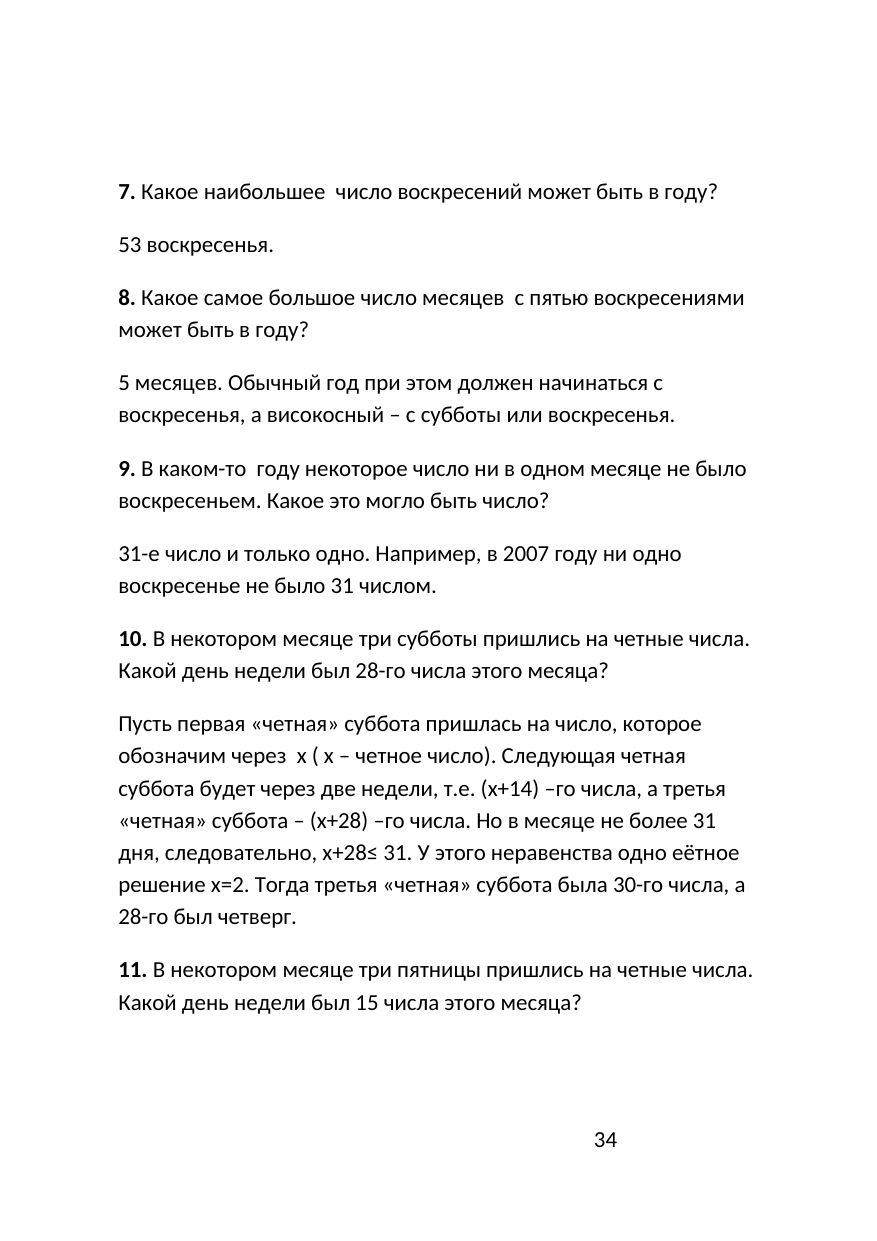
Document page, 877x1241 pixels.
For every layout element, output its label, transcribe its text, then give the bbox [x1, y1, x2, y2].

text 53 воскресенья. [118, 230, 759, 258]
text 8. Какое самое большое число месяцев с пятью воскресениями может быть в году? [118, 283, 759, 343]
text Пусть первая «четная» суббота пришлась на число, которое обозначим через х ( х – четное число). Следующая четная суббота будет через две недели, т.е. (х+14) –го числа, а третья «четная» суббота – (х+28) –го числа. Но в месяце не более 31 дня, следовательно, х+28≤ 31. У этого неравенства одно еётное решение х=2. Тогда третья «четная» суббота была 30-го числа, а 28-го был четверг. [118, 709, 759, 930]
text 10. В некотором месяце три субботы пришлись на четные числа. Какой день недели был 28-го числа этого месяца? [118, 624, 759, 684]
text 11. В некотором месяце три пятницы пришлись на четные числа. Какой день недели был 15 числа этого месяца? [118, 955, 759, 1016]
text 5 месяцев. Обычный год при этом должен начинаться с воскресенья, а високосный – с субботы или воскресенья. [118, 368, 759, 429]
text 31-е число и только одно. Например, в 2007 году ни одно воскресенье не было 31 числом. [118, 539, 759, 599]
text 7. Какое наибольшее число воскресений может быть в году? [118, 177, 759, 205]
text 9. В каком-то году некоторое число ни в одном месяце не было воскресеньем. Какое это могло быть число? [118, 454, 759, 514]
